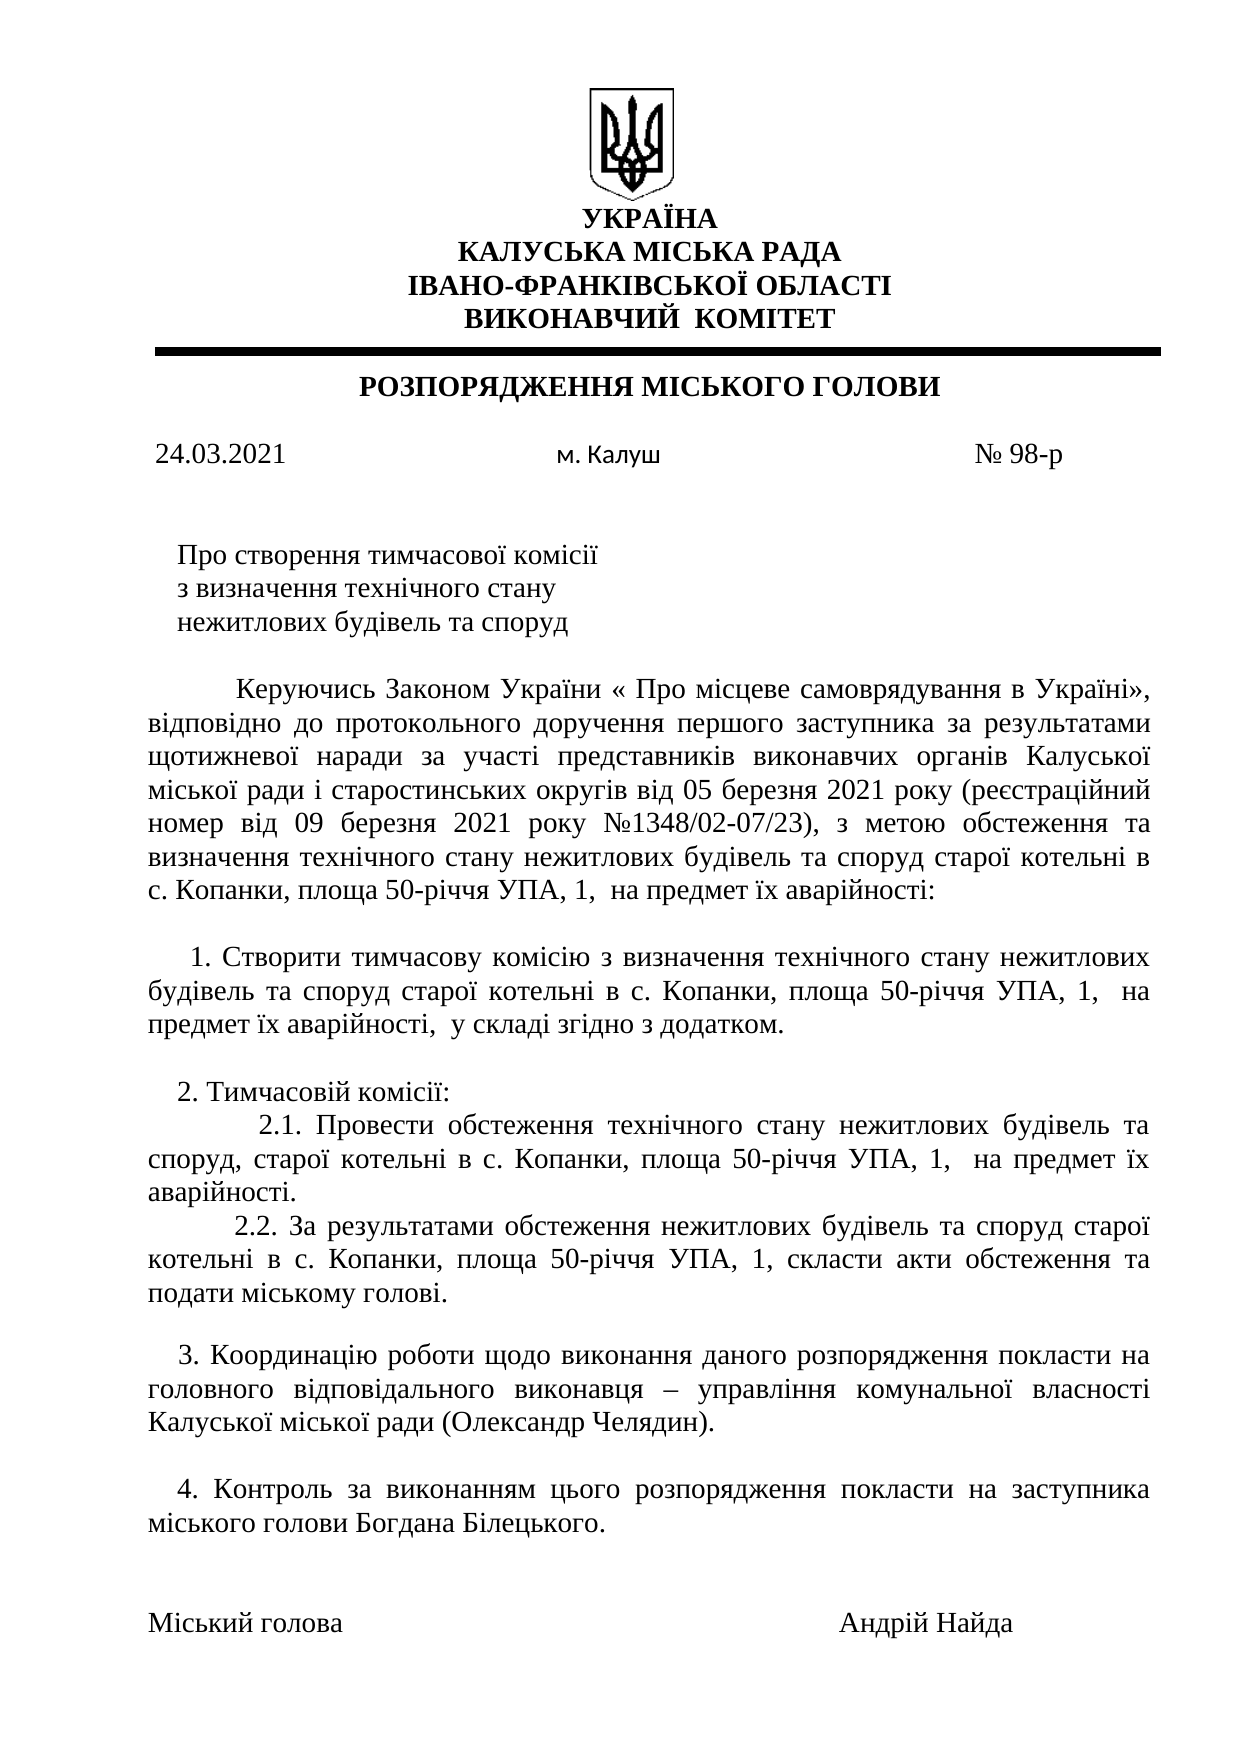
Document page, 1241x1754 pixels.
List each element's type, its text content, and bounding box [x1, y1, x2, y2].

text Міський голова Андрій Найда [148, 1606, 1152, 1639]
text 3. Координацію роботи щодо виконання даного розпорядження покласти на головного відповідального виконавця – управління комунальної власності Калуської міської ради (Олександр Челядин). [148, 1337, 1152, 1438]
text УКРАЇНА [148, 201, 1152, 234]
text 4. Контроль за виконанням цього розпорядження покласти на заступника міського голови Богдана Білецького. [148, 1471, 1152, 1538]
text РОЗПОРЯДЖЕННЯ МІСЬКОГО ГОЛОВИ [148, 369, 1152, 402]
text 24.03.2021 м. Калуш № 98-р [148, 436, 1152, 470]
text 2.2. За результатами обстеження нежитлових будівель та споруд старої котельні в с. Копанки, площа 50-річчя УПА, 1, скласти акти обстеження та подати міському голові. [148, 1208, 1152, 1308]
text 1. Створити тимчасову комісію з визначення технічного стану нежитлових будівель та споруд старої котельні в с. Копанки, площа 50-річчя УПА, 1, на предмет їх аварійності, у складі згідно з додатком. [148, 939, 1152, 1040]
text ІВАНО-ФРАНКІВСЬКОЇ ОБЛАСТІ [148, 268, 1152, 302]
text нежитлових будівель та споруд [148, 604, 1152, 638]
text з визначення технічного стану [148, 571, 1152, 604]
text 2.1. Провести обстеження технічного стану нежитлових будівель та споруд, старої котельні в с. Копанки, площа 50-річчя УПА, 1, на предмет їх аварійності. [148, 1107, 1152, 1208]
text Керуючись Законом України « Про місцеве самоврядування в Україні», відповідно до протокольного доручення першого заступника за результатами щотижневої наради за участі представників виконавчих органів Калуської міської ради і старостинських округів від 05 березня 2021 року (реєстраційний номер від 09 березня 2021 року №1348/02-07/23), з метою обстеження та визначення технічного стану нежитлових будівель та споруд старої котельні в с. Копанки, площа 50-річчя УПА, 1, на предмет їх аварійності: [148, 671, 1152, 906]
text Про створення тимчасової комісії [148, 537, 1152, 571]
text 2. Тимчасовій комісії: [148, 1074, 1152, 1107]
text ВИКОНАВЧИЙ КОМІТЕТ [148, 302, 1152, 335]
text КАЛУСЬКА МІСЬКА РАДА [148, 234, 1152, 268]
